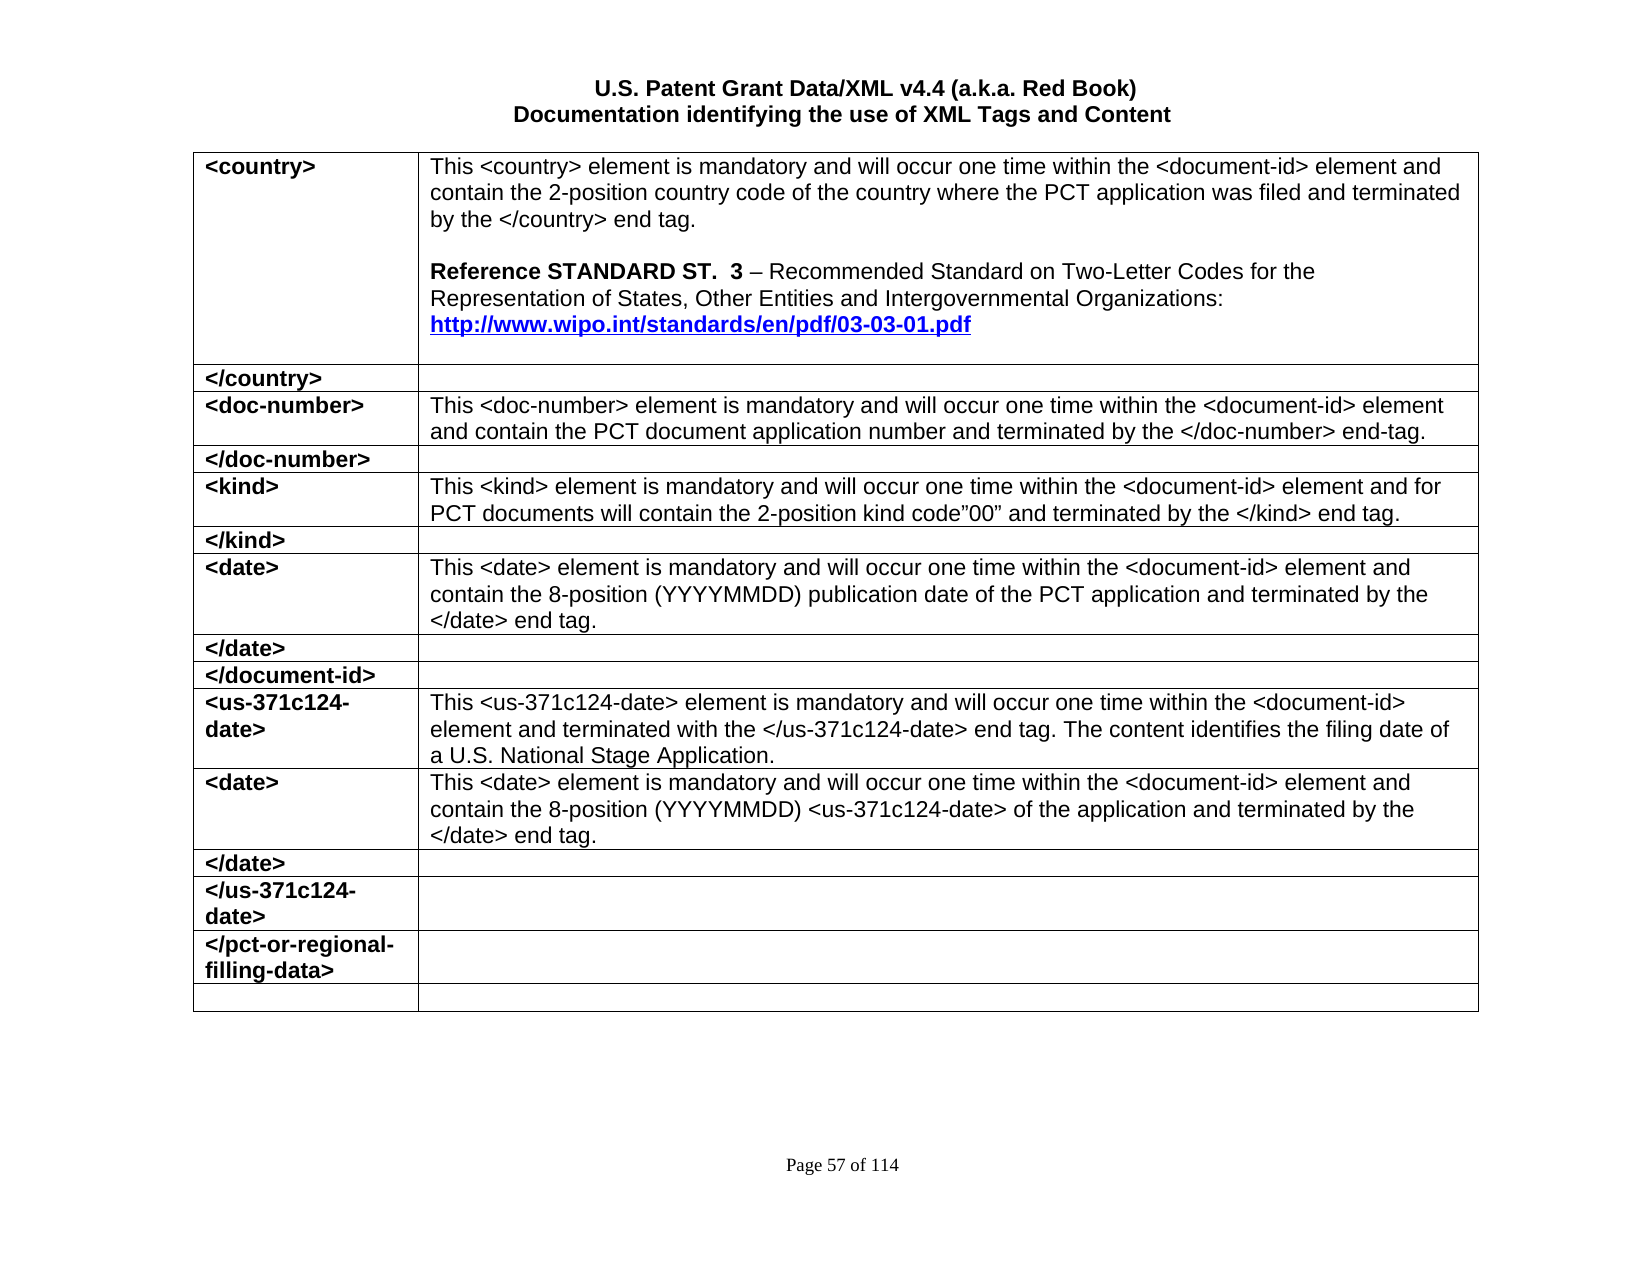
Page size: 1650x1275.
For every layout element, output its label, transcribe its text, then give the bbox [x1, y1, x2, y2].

table_cell [419, 446, 1478, 472]
table_cell This <doc-number> element is mandatory and will occur one time within the <document-id> element and contain the PCT document application number and terminated by the </doc-number> end-tag. [419, 392, 1478, 445]
table_cell This <date> element is mandatory and will occur one time within the <document-id> element and contain the 8-position (YYYYMMDD) publication date of the PCT application and terminated by the </date> end tag. [419, 554, 1478, 633]
table_cell </document-id> [194, 662, 418, 688]
table_cell [419, 662, 1478, 688]
table_cell <date> [194, 554, 418, 633]
table_cell This <kind> element is mandatory and will occur one time within the <document-id> element and for PCT documents will contain the 2-position kind code”00” and terminated by the </kind> end tag. [419, 473, 1478, 526]
table_cell [419, 365, 1478, 391]
table_cell <kind> [194, 473, 418, 526]
table_cell This <us-371c124-date> element is mandatory and will occur one time within the <document-id> element and terminated with the </us-371c124-date> end tag. The content identifies the filing date of a U.S. National Stage Application. [419, 689, 1478, 768]
table_cell <doc-number> [194, 392, 418, 445]
table_cell [419, 877, 1478, 929]
table_cell </date> [194, 635, 418, 661]
table_cell [419, 850, 1478, 876]
table_cell This <date> element is mandatory and will occur one time within the <document-id> element and contain the 8-position (YYYYMMDD) <us-371c124-date> of the application and terminated by the </date> end tag. [419, 769, 1478, 848]
table_cell </doc-number> [194, 446, 418, 472]
table_cell [194, 984, 418, 1011]
table_cell </us-371c124-date> [194, 877, 418, 929]
table_cell </date> [194, 850, 418, 876]
table_cell <us-371c124-date> [194, 689, 418, 768]
table_cell [419, 527, 1478, 553]
table_cell [419, 931, 1478, 983]
table_cell [419, 635, 1478, 661]
table_cell <country> [194, 153, 418, 364]
table_cell This <country> element is mandatory and will occur one time within the <document-id> element and contain the 2-position country code of the country where the PCT application was filed and terminated by the </country> end tag. Reference 3 – Recommended Standard on Two-Letter Codes for the Representation of States, Other Entities and Intergovernmental Organizations: http://www.wipo.int/standards/en/pdf/03-03-01.pdf [419, 153, 1478, 364]
table_cell </pct-or-regional-filling-data> [194, 931, 418, 983]
table_cell </country> [194, 365, 418, 391]
table_cell [419, 984, 1478, 1011]
table_cell <date> [194, 769, 418, 848]
table_cell </kind> [194, 527, 418, 553]
